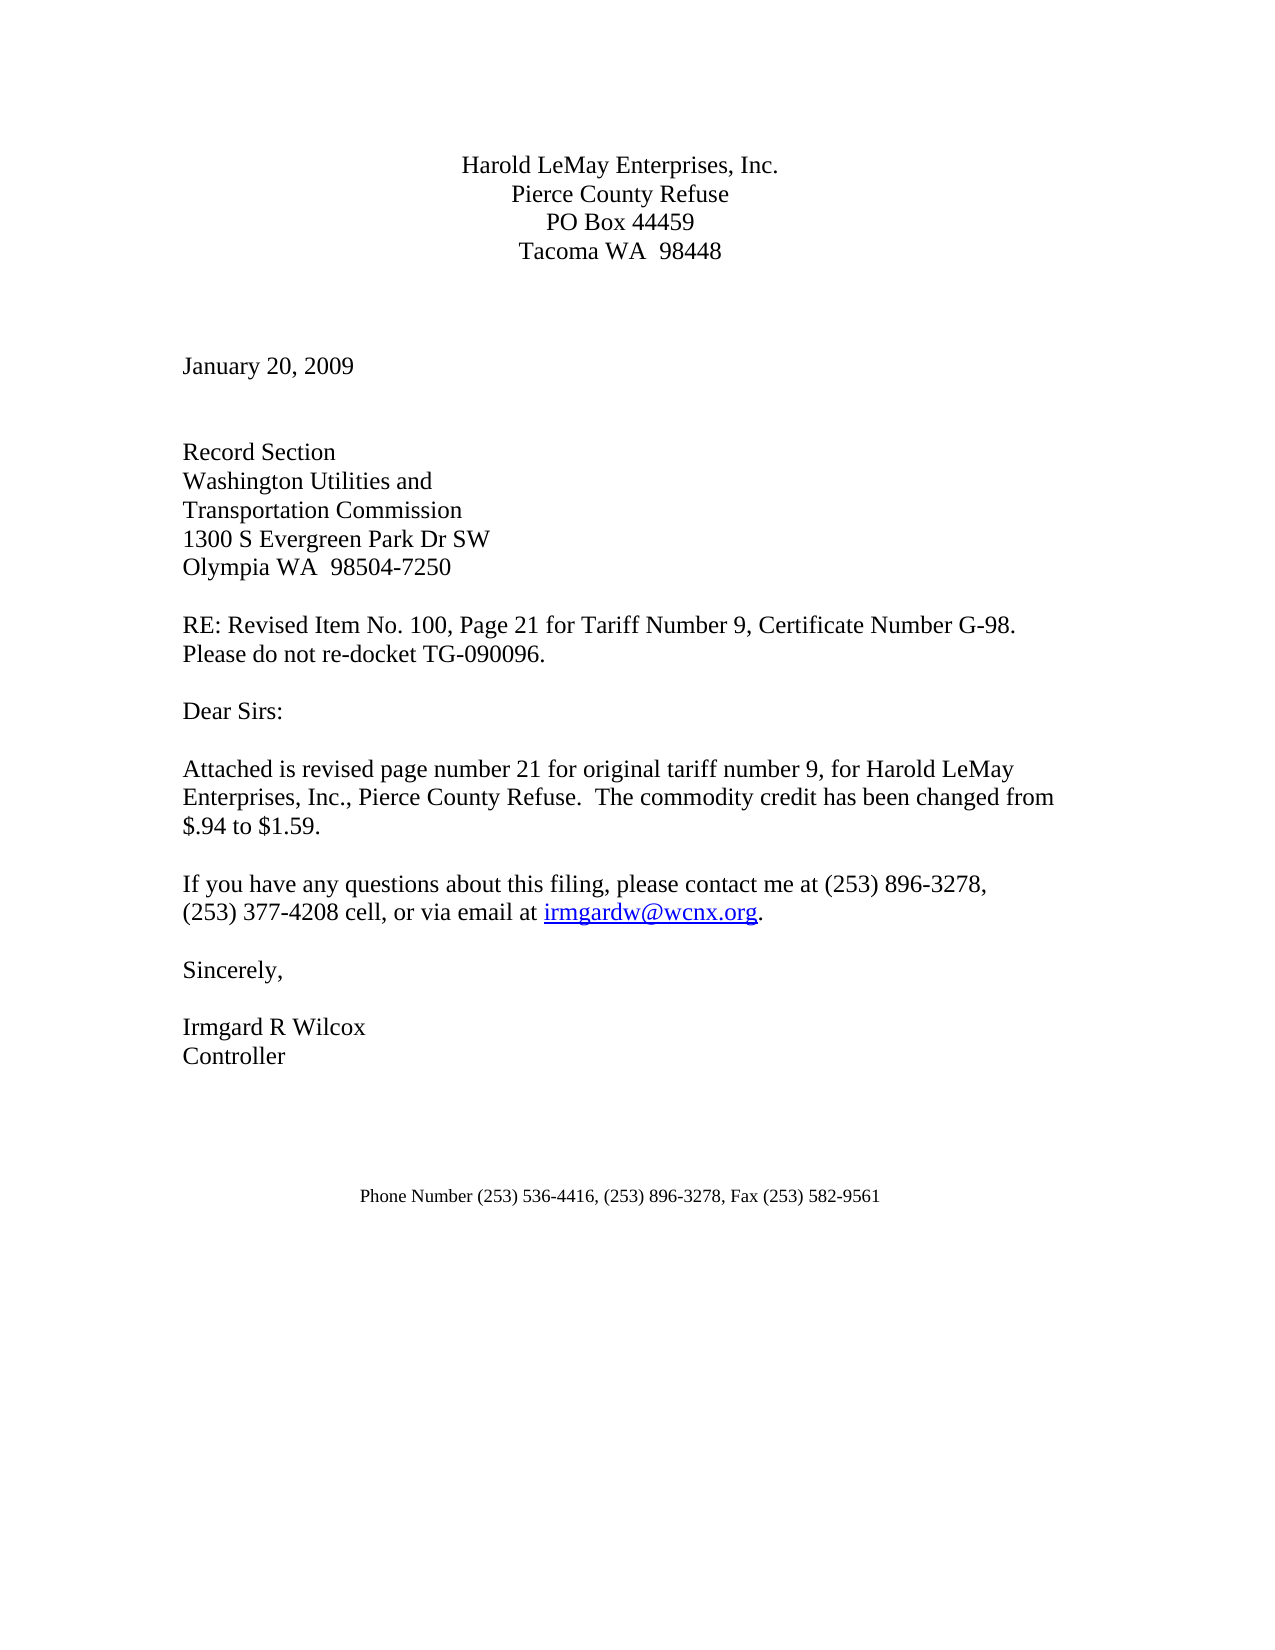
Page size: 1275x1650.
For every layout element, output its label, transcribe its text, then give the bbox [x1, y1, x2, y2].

text Attached is revised page number 21 for original tariff number 9, for Harold LeMay Enterprises, Inc., Pierce County Refuse. The commodity credit has been changed from $.94 to $1.59. [182, 754, 1057, 840]
text Transportation Commission [182, 495, 1057, 524]
text RE: Revised Item No. 100, Page 21 for Tariff Number 9, Certificate Number G-98. Please do not re-docket TG-090096. [182, 610, 1057, 667]
text Dear Sirs: [182, 696, 1057, 725]
text Harold LeMay Enterprises, Inc. [182, 150, 1057, 179]
text Irmgard R Wilcox [182, 1012, 1057, 1041]
text Controller [182, 1041, 1057, 1070]
text Sincerely, [182, 955, 1057, 984]
text If you have any questions about this filing, please contact me at (253) 896-3278, (253) 377-4208 cell, or via email at irmgardw@wcnx.org. [182, 869, 1057, 926]
text Record Section [182, 437, 1057, 466]
text Utilities and [182, 466, 1057, 495]
text Pierce [182, 179, 1057, 207]
text Phone Number (253) 536-4416, (253) 896-3278, Fax (253) 582-9561 [182, 1185, 1057, 1207]
